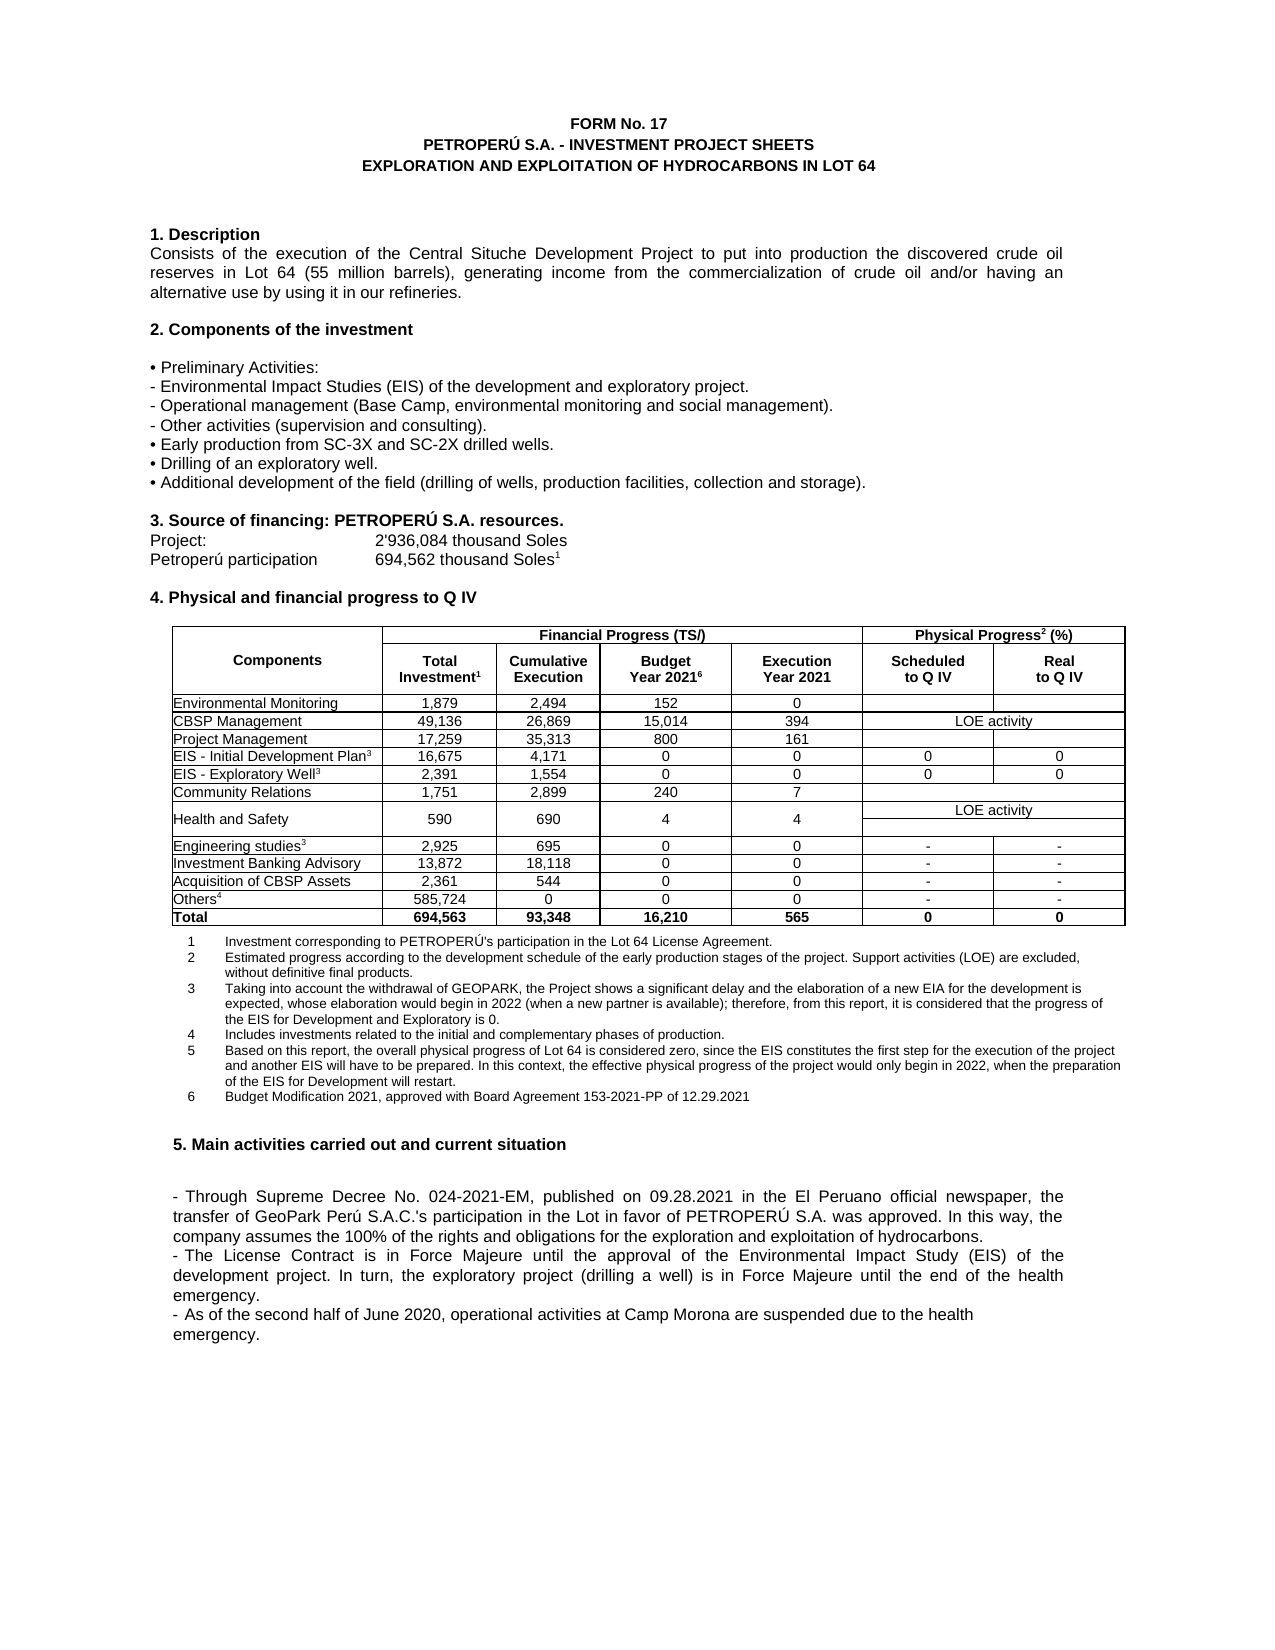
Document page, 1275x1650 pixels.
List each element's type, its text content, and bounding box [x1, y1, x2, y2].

text FORM No. 17 [150, 115, 1087, 133]
table_cell Community Relations [173, 784, 382, 801]
table_cell [863, 730, 993, 747]
table_cell Budget Year 20216 [601, 644, 731, 694]
table_cell 4 [732, 802, 862, 836]
table_cell - [994, 873, 1124, 889]
text Consists of the execution of the Central Situche Development Project to put into production the discovered crude oil reserves in Lot 64 (55 million barrels), generating income from the commercialization of crude oil and/or having an alternative use by using it in our refineries. [150, 243, 1064, 302]
table_cell - [994, 855, 1124, 872]
text • Early production from SC-3X and SC-2X drilled wells. [150, 434, 1125, 454]
table_cell EIS - Exploratory Well3 [173, 766, 382, 783]
table_cell 0 [863, 766, 993, 783]
table_cell - [863, 891, 993, 907]
table_cell 690 [497, 802, 599, 836]
table_cell 394 [732, 713, 862, 729]
table_cell - [863, 855, 993, 872]
table_cell 161 [732, 730, 862, 747]
table_cell 0 [732, 855, 862, 872]
list As of the second half of June 2020, operational activities at Camp Morona are suspended due to the health emergency. [172, 1305, 1062, 1344]
table_cell LOE activity [863, 713, 1124, 729]
table_cell 0 [732, 695, 862, 711]
text - Environmental Impact Studies (EIS) of the development and exploratory project. [150, 377, 1125, 396]
table_cell 0 [732, 748, 862, 765]
table_cell - [994, 837, 1124, 854]
table_cell 0 [601, 748, 731, 765]
table_cell Health and Safety [173, 802, 382, 836]
table_cell - [863, 873, 993, 889]
table_cell 0 [994, 748, 1124, 765]
list Includes investments related to the initial and complementary phases of production. [187, 1027, 1125, 1042]
table_cell 13,872 [383, 855, 496, 872]
list Budget Modification 2021, approved with Board Agreement 153-2021-PP of 12.29.2021 [187, 1089, 1125, 1104]
table_cell [863, 784, 1124, 801]
table_cell [994, 730, 1124, 747]
table_cell 2,494 [497, 695, 599, 711]
text PETROPERÚ S.A. - INVESTMENT PROJECT SHEETS [150, 136, 1087, 154]
table_cell Total [173, 909, 382, 925]
table_cell 2,391 [383, 766, 496, 783]
text Petroperú participation 694,562 thousand Soles1 [150, 549, 1125, 569]
text 3. Source of financing: PETROPERÚ S.A. resources. [150, 511, 1125, 530]
table_cell 26,869 [497, 713, 599, 729]
list Based on this report, the overall physical progress of Lot 64 is considered zero, since the EIS constitutes the first step for the execution of the project and another EIS will have to be prepared. In this context, the effective physical progress of the project would only begin in 2022, when the preparation of the EIS for Development will restart. [187, 1042, 1125, 1089]
table_cell 18,118 [497, 855, 599, 872]
table_cell LOE activity [863, 802, 1124, 818]
list Estimated progress according to the development schedule of the early production stages of the project. Support activities (LOE) are excluded, without definitive final products. [187, 949, 1125, 980]
table_cell Engineering studies3 [173, 837, 382, 854]
table_cell 15,014 [601, 713, 731, 729]
list Through Supreme Decree No. 024-2021-EM, published on 09.28.2021 in the El Peruano official newspaper, the transfer of GeoPark Perú S.A.C.'s participation in the Lot in favor of PETROPERÚ S.A. was approved. In this way, the company assumes the 100% of the rights and obligations for the exploration and exploitation of hydrocarbons. [172, 1187, 1064, 1246]
table_cell 35,313 [497, 730, 599, 747]
table_cell 585,724 [383, 891, 496, 907]
list The License Contract is in Force Majeure until the approval of the Environmental Impact Study (EIS) of the development project. In turn, the exploratory project (drilling a well) is in Force Majeure until the end of the health emergency. [172, 1246, 1064, 1304]
table_cell 565 [732, 909, 862, 925]
text • Drilling of an exploratory well. [150, 454, 1125, 473]
table_cell 0 [863, 909, 993, 925]
table_cell 0 [732, 837, 862, 854]
table_cell Environmental Monitoring [173, 695, 382, 711]
table_cell Total Investment1 [383, 644, 496, 694]
table_cell 0 [732, 891, 862, 907]
table_cell 694,563 [383, 909, 496, 925]
table_cell - [863, 837, 993, 854]
table_cell 49,136 [383, 713, 496, 729]
table_cell 240 [601, 784, 731, 801]
table_cell 800 [601, 730, 731, 747]
table_header Physical Progress2 (%) [863, 627, 1124, 643]
table_cell [863, 695, 993, 711]
text 5. Main activities carried out and current situation [173, 1135, 1125, 1154]
table_cell Investment Banking Advisory [173, 855, 382, 872]
table_cell 544 [497, 873, 599, 889]
table_cell 1,554 [497, 766, 599, 783]
table_cell 152 [601, 695, 731, 711]
table_cell 0 [601, 873, 731, 889]
table_cell 16,210 [601, 909, 731, 925]
table_cell - [994, 891, 1124, 907]
list Taking into account the withdrawal of GEOPARK, the Project shows a significant delay and the elaboration of a new EIA for the development is expected, whose elaboration would begin in 2022 (when a new partner is available); therefore, from this report, it is considered that the progress of the EIS for Development and Exploratory is 0. [187, 980, 1125, 1027]
table_cell [863, 819, 1124, 836]
table_cell 0 [732, 873, 862, 889]
table_cell Real to Q IV [994, 644, 1124, 694]
table_cell 4 [601, 802, 731, 836]
table_cell 0 [732, 766, 862, 783]
list Investment corresponding to PETROPERÚ's participation in the Lot 64 License Agreement. [187, 934, 1125, 949]
table_header Components [173, 627, 382, 694]
table_cell 0 [601, 837, 731, 854]
table_cell 1,751 [383, 784, 496, 801]
table_cell Execution Year 2021 [732, 644, 862, 694]
text • Additional development of the field (drilling of wells, production facilities, collection and storage). [150, 473, 1125, 492]
table_cell Acquisition of CBSP Assets [173, 873, 382, 889]
table_cell 0 [601, 891, 731, 907]
text 2. Components of the investment [150, 319, 1125, 339]
table_cell 16,675 [383, 748, 496, 765]
table_cell CBSP Management [173, 713, 382, 729]
text EXPLORATION AND EXPLOITATION OF HYDROCARBONS IN LOT 64 [150, 157, 1087, 174]
table_cell 4,171 [497, 748, 599, 765]
table_cell 1,879 [383, 695, 496, 711]
table_cell 0 [994, 766, 1124, 783]
table_cell 7 [732, 784, 862, 801]
text • Preliminary Activities: [150, 358, 1125, 377]
table_cell Others4 [173, 891, 382, 907]
table_cell [994, 695, 1124, 711]
table_cell 0 [601, 855, 731, 872]
table_header Financial Progress (TS/) [383, 627, 862, 643]
table_cell 2,899 [497, 784, 599, 801]
text Project: 2'936,084 thousand Soles [150, 530, 1125, 549]
table_cell 2,361 [383, 873, 496, 889]
table_cell 2,925 [383, 837, 496, 854]
table_cell 17,259 [383, 730, 496, 747]
table_cell 0 [601, 766, 731, 783]
table_cell 590 [383, 802, 496, 836]
table_cell Cumulative Execution [497, 644, 599, 694]
text - Operational management (Base Camp, environmental monitoring and social management). [150, 396, 1125, 415]
table_cell 0 [497, 891, 599, 907]
text 1. Description [150, 224, 1125, 243]
text - Other activities (supervision and consulting). [150, 415, 1125, 434]
table_cell 0 [863, 748, 993, 765]
table_cell Project Management [173, 730, 382, 747]
table_cell EIS - Initial Development Plan3 [173, 748, 382, 765]
table_cell 695 [497, 837, 599, 854]
table_cell 93,348 [497, 909, 599, 925]
table_cell 0 [994, 909, 1124, 925]
text 4. Physical and financial progress to Q IV [150, 588, 1125, 607]
table_cell Scheduled to Q IV [863, 644, 993, 694]
